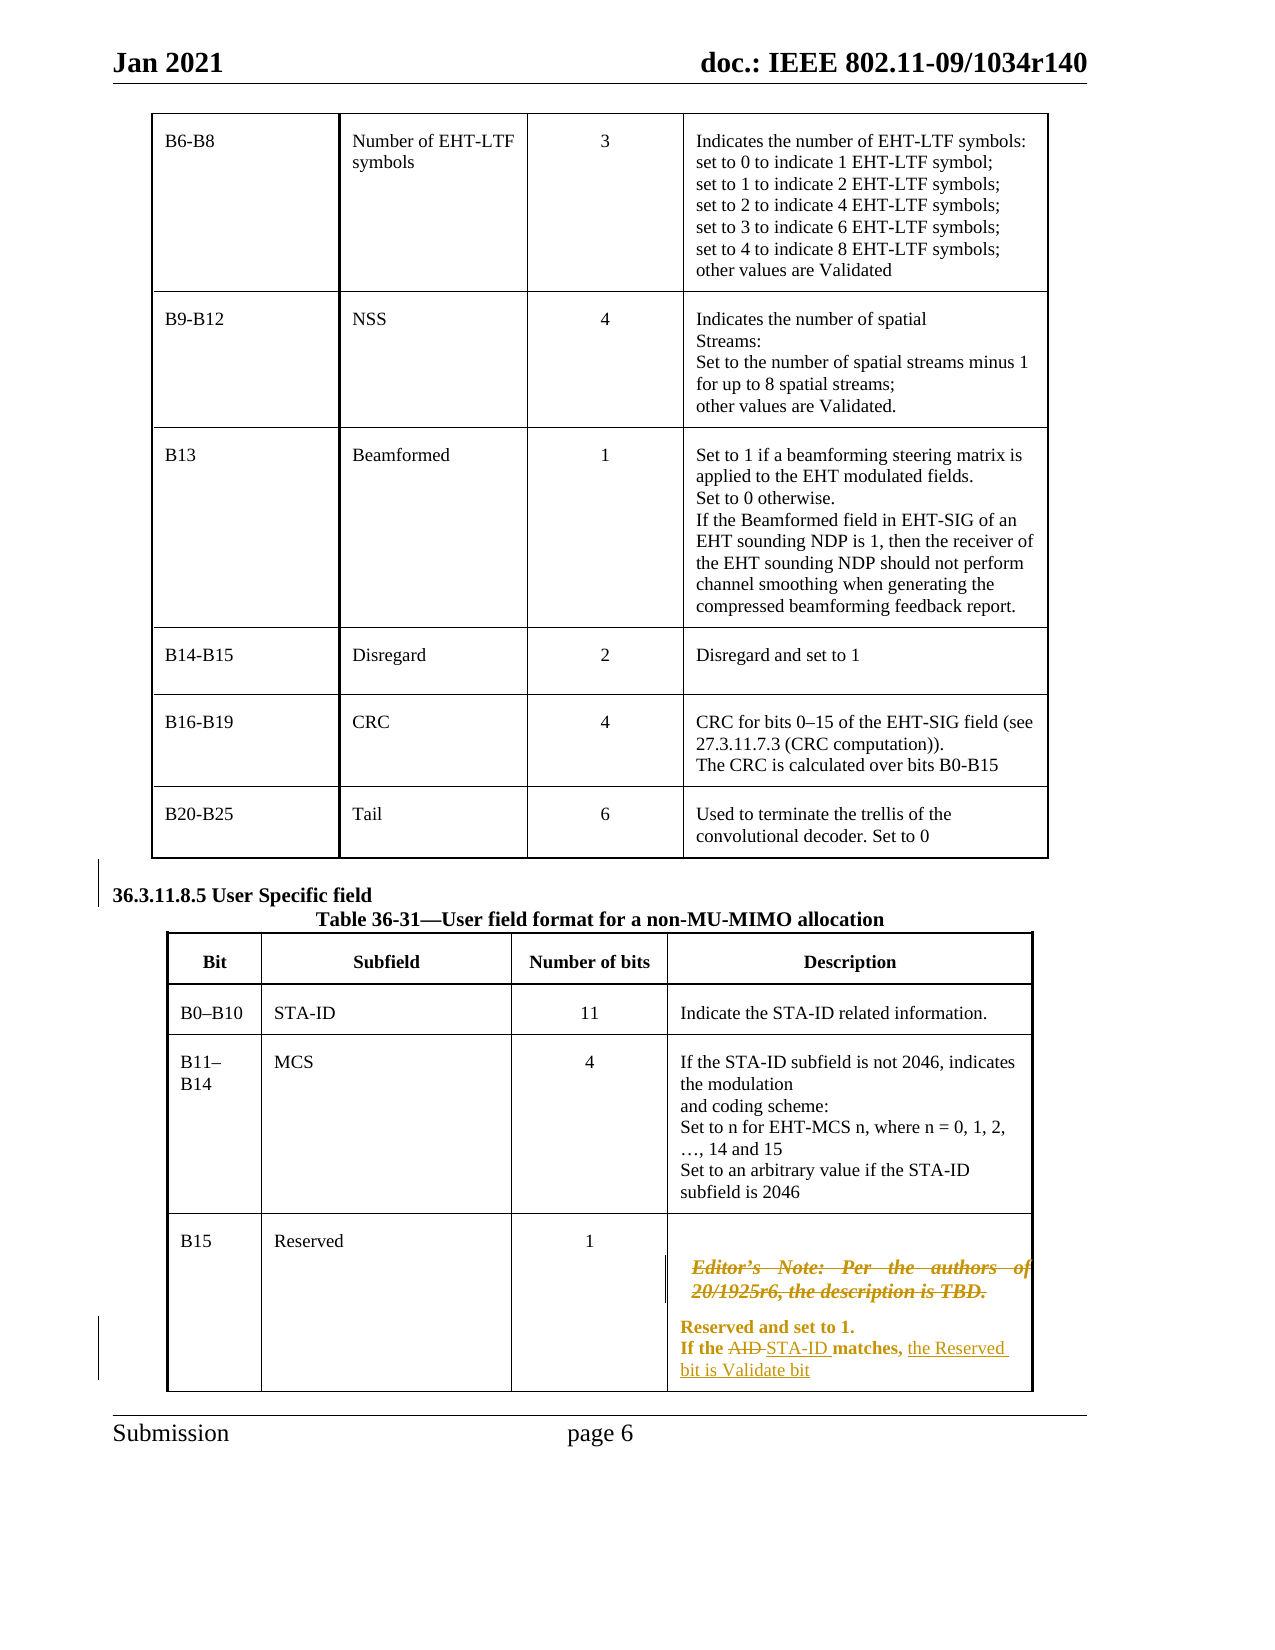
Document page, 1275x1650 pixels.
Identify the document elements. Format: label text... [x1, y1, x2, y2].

table_cell B15 [169, 1214, 261, 1391]
table_cell 1 [512, 1214, 667, 1391]
table_header Description [668, 934, 1031, 983]
table_cell Used to terminate the trellis of the convolutional decoder. Set to 0 [684, 787, 1047, 857]
text Table 36-31—User field format for a non-MU-MIMO allocation [112, 907, 1087, 931]
table_cell B13 [153, 428, 338, 627]
table_cell Number of EHT-LTF symbols [341, 114, 527, 291]
table_cell Disregard [341, 628, 527, 693]
table_cell CRC [341, 695, 527, 786]
table_cell Beamformed [341, 428, 527, 627]
table_cell Reserved [262, 1214, 511, 1391]
table_cell Indicate the STA-ID related information. [668, 985, 1031, 1034]
table_cell Disregard and set to 1 [684, 628, 1047, 693]
table_cell Indicates the number of spatial Streams: Set to the number of spatial streams minus 1 for up to 8 spatial streams; other values are Validated. [684, 292, 1047, 426]
table_cell Indicates the number of EHT-LTF symbols: set to 0 to indicate 1 EHT-LTF symbol; set to 1 to indicate 2 EHT-LTF symbols; set to 2 to indicate 4 EHT-LTF symbols; set to 3 to indicate 6 EHT-LTF symbols; set to 4 to indicate 8 EHT-LTF symbols; other values are Validated [684, 114, 1047, 291]
table_cell B16-B19 [153, 695, 338, 786]
table_cell 6 [528, 787, 683, 857]
table_cell CRC for bits 0–15 of the EHT-SIG field (see 27.3.11.7.3 (CRC computation)). The CRC is calculated over bits B0-B15 [684, 695, 1047, 786]
table_cell 3 [528, 114, 683, 291]
table_cell 4 [528, 292, 683, 426]
table_header Number of bits [512, 934, 667, 983]
table_cell 4 [528, 695, 683, 786]
table_cell B14-B15 [153, 628, 338, 693]
table_cell B6-B8 [153, 114, 338, 291]
table_cell Reserved and set to 1. If the matches, . If doesn’t match, [668, 1214, 1031, 1391]
table_header Subfield [262, 934, 511, 983]
table_cell 1 [528, 428, 683, 627]
table_cell Set to 1 if a beamforming steering matrix is applied to the EHT modulated fields. Set to 0 otherwise. If the Beamformed field in EHT-SIG of an EHT sounding NDP is 1, then the receiver of the EHT sounding NDP should not perform channel smoothing when generating the compressed beamforming feedback report. [684, 428, 1047, 627]
table_cell Tail [341, 787, 527, 857]
table_cell If the STA-ID subfield is not 2046, indicates the modulation and coding scheme: Set to n for EHT-MCS n, where n = 0, 1, 2, …, 14 and 15 Set to an arbitrary value if the STA-ID subfield is 2046 [668, 1035, 1031, 1213]
table_cell B11–B14 [169, 1035, 261, 1213]
table_cell B20-B25 [153, 787, 338, 857]
table_cell NSS [341, 292, 527, 426]
table_cell MCS [262, 1035, 511, 1213]
table_cell STA-ID [262, 985, 511, 1034]
text 36.3.11.8.5 User Specific field [112, 883, 1087, 907]
table_cell 2 [528, 628, 683, 693]
table_header Bit [169, 934, 261, 983]
table_cell 11 [512, 985, 667, 1034]
table_cell B0–B10 [169, 985, 261, 1034]
table_cell B9-B12 [153, 292, 338, 426]
table_cell 4 [512, 1035, 667, 1213]
